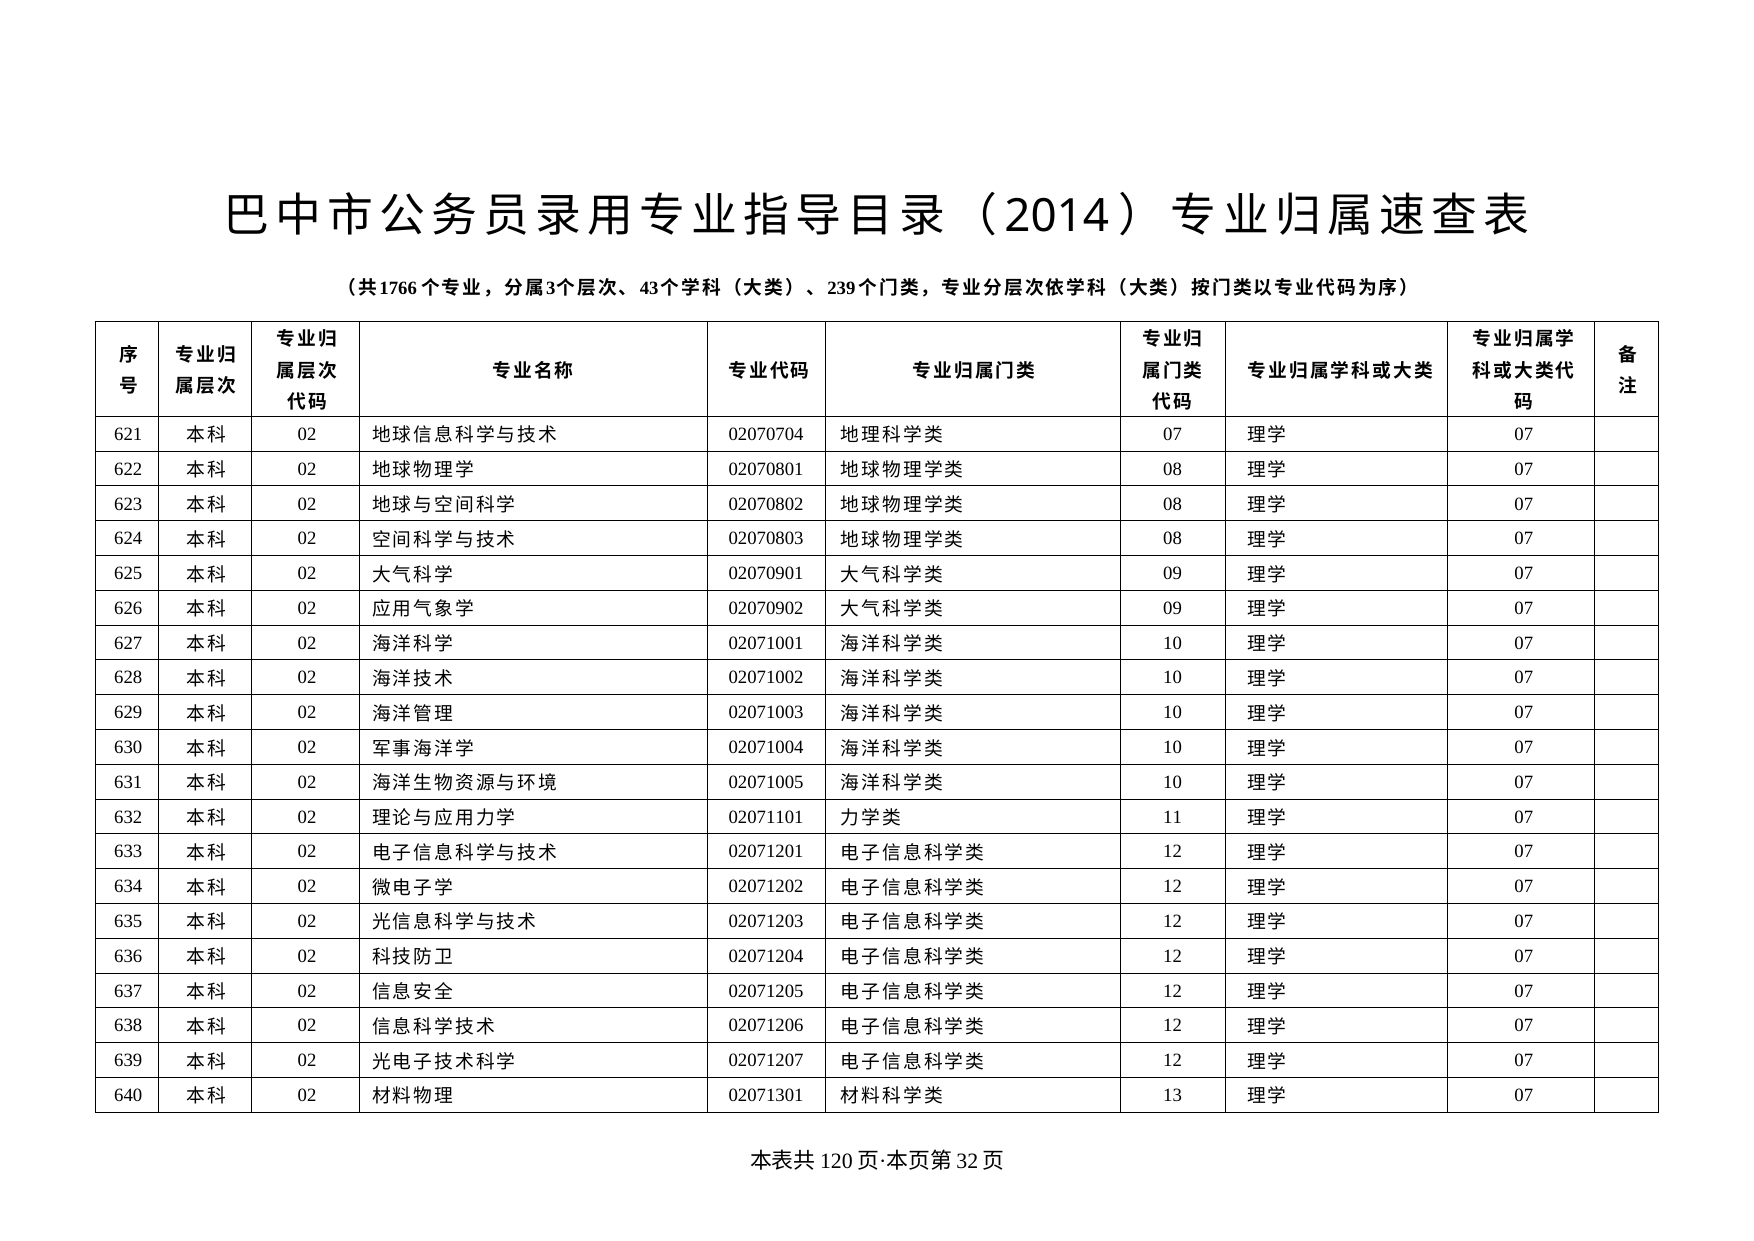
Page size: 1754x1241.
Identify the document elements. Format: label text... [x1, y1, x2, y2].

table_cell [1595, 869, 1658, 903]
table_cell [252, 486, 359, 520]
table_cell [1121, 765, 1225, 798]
table_cell 专业归属学科或大类 [1226, 322, 1447, 416]
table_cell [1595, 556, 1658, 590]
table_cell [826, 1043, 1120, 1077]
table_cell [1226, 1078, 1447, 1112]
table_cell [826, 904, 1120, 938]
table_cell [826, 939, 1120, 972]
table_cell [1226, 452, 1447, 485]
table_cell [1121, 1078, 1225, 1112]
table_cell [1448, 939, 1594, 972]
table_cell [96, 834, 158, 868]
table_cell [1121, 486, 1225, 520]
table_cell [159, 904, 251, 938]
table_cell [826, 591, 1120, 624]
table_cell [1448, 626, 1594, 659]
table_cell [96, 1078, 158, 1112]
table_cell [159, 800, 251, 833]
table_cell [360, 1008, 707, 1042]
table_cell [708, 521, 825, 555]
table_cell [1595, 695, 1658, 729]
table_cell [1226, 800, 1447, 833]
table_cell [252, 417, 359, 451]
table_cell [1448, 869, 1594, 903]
table_cell （共1766个专业，分属3个层次、43个学科（大类）、239个门类，专业分层次依学科（大类）按门类以专业代码为序） [96, 251, 1658, 321]
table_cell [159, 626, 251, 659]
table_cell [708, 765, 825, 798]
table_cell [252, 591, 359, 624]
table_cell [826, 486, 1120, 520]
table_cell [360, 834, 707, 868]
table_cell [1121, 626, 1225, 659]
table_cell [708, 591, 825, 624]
table_cell 专业代码 [708, 322, 825, 416]
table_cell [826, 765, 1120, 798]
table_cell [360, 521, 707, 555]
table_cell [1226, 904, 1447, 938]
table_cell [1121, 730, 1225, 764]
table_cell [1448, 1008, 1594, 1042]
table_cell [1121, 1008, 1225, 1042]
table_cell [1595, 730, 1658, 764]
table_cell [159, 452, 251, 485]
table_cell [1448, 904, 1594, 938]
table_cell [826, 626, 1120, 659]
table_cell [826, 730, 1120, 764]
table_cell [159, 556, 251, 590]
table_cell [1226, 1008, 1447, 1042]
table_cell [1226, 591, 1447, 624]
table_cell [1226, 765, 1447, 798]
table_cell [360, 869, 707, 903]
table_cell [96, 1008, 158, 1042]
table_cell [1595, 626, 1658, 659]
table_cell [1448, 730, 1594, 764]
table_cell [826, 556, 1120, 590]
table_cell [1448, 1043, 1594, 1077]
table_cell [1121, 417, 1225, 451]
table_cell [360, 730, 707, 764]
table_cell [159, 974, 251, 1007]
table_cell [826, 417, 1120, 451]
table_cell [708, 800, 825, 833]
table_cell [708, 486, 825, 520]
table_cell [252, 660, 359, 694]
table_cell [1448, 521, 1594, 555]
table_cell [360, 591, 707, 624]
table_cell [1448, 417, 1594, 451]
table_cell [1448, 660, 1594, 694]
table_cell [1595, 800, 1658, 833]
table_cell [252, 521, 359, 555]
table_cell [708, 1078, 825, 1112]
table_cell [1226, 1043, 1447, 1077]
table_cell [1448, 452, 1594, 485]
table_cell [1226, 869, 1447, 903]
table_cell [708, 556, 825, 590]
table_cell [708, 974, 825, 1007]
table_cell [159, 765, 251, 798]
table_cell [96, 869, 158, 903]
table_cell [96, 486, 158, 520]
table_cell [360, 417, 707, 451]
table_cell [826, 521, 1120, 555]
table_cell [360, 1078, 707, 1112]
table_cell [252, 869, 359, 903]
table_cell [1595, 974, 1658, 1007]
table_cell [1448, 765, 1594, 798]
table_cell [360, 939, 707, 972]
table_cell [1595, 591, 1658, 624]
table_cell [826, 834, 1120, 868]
table_cell 专业归属门类 [826, 322, 1120, 416]
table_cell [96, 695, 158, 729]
table_cell 专业归属层次 [159, 322, 251, 416]
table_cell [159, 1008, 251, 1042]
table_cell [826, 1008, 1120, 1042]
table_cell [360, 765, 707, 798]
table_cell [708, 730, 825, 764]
table_cell 专业名称 [360, 322, 707, 416]
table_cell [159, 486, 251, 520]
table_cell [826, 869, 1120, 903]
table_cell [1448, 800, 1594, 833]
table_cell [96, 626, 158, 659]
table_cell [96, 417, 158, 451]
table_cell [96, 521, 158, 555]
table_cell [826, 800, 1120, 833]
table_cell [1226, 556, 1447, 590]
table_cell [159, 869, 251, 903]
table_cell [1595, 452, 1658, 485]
table_header 巴中市公务员录用专业指导目录（2014）专业归属速查表 [96, 173, 1658, 251]
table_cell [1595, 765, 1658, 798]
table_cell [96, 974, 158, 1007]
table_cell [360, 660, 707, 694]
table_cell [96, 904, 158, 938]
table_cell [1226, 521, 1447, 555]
table_cell 备注 [1595, 322, 1658, 416]
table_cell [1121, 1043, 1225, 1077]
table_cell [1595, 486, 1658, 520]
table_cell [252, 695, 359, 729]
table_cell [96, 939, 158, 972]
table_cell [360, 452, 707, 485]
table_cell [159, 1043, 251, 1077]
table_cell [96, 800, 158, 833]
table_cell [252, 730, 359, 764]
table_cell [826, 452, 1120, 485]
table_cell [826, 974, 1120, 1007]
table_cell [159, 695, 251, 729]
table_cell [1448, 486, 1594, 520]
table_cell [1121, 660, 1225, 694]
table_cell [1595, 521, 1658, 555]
table_cell 序号 [96, 322, 158, 416]
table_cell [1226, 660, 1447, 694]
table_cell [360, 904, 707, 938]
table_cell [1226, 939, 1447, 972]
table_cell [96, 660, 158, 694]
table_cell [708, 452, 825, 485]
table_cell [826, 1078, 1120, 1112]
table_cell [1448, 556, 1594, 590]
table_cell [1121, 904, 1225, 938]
table_cell 专业归属门类代码 [1121, 322, 1225, 416]
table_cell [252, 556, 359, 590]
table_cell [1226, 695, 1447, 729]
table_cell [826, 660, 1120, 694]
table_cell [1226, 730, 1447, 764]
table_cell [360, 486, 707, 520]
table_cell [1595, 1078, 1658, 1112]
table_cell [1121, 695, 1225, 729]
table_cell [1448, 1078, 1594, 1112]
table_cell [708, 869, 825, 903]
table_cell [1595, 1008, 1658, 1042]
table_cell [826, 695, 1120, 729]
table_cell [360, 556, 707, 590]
table_cell 专业归属层次代码 [252, 322, 359, 416]
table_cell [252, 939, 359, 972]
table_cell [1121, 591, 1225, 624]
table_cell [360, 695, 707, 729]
table_cell 专业归属学科或大类代码 [1448, 322, 1594, 416]
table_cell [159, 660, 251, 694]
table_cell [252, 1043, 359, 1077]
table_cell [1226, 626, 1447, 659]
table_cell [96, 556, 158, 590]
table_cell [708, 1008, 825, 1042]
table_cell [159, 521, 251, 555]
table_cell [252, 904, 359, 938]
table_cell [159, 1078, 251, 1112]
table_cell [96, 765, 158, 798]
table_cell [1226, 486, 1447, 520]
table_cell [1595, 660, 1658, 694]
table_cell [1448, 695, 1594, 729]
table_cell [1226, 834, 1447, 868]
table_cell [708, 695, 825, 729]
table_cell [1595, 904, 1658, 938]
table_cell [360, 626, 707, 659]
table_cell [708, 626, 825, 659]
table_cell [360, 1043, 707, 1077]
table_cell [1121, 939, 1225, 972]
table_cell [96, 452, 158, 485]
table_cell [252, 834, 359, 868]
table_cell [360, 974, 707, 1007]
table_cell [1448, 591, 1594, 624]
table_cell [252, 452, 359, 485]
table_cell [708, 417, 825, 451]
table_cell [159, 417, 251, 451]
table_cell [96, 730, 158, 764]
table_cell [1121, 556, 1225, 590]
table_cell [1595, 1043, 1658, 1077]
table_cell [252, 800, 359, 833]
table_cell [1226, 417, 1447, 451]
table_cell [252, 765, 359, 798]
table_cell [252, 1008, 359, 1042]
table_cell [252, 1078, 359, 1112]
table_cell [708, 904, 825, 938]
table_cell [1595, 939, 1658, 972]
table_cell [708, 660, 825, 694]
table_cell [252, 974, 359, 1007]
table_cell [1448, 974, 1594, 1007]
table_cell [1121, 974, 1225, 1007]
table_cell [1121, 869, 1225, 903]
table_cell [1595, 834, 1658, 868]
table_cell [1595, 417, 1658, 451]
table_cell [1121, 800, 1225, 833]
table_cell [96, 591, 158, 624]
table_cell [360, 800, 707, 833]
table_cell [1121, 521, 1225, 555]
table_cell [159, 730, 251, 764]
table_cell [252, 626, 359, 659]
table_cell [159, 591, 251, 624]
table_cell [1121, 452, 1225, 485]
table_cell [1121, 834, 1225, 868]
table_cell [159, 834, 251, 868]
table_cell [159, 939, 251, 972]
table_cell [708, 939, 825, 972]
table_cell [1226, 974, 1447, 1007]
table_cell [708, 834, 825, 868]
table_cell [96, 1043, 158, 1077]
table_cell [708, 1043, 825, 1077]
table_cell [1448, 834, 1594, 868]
